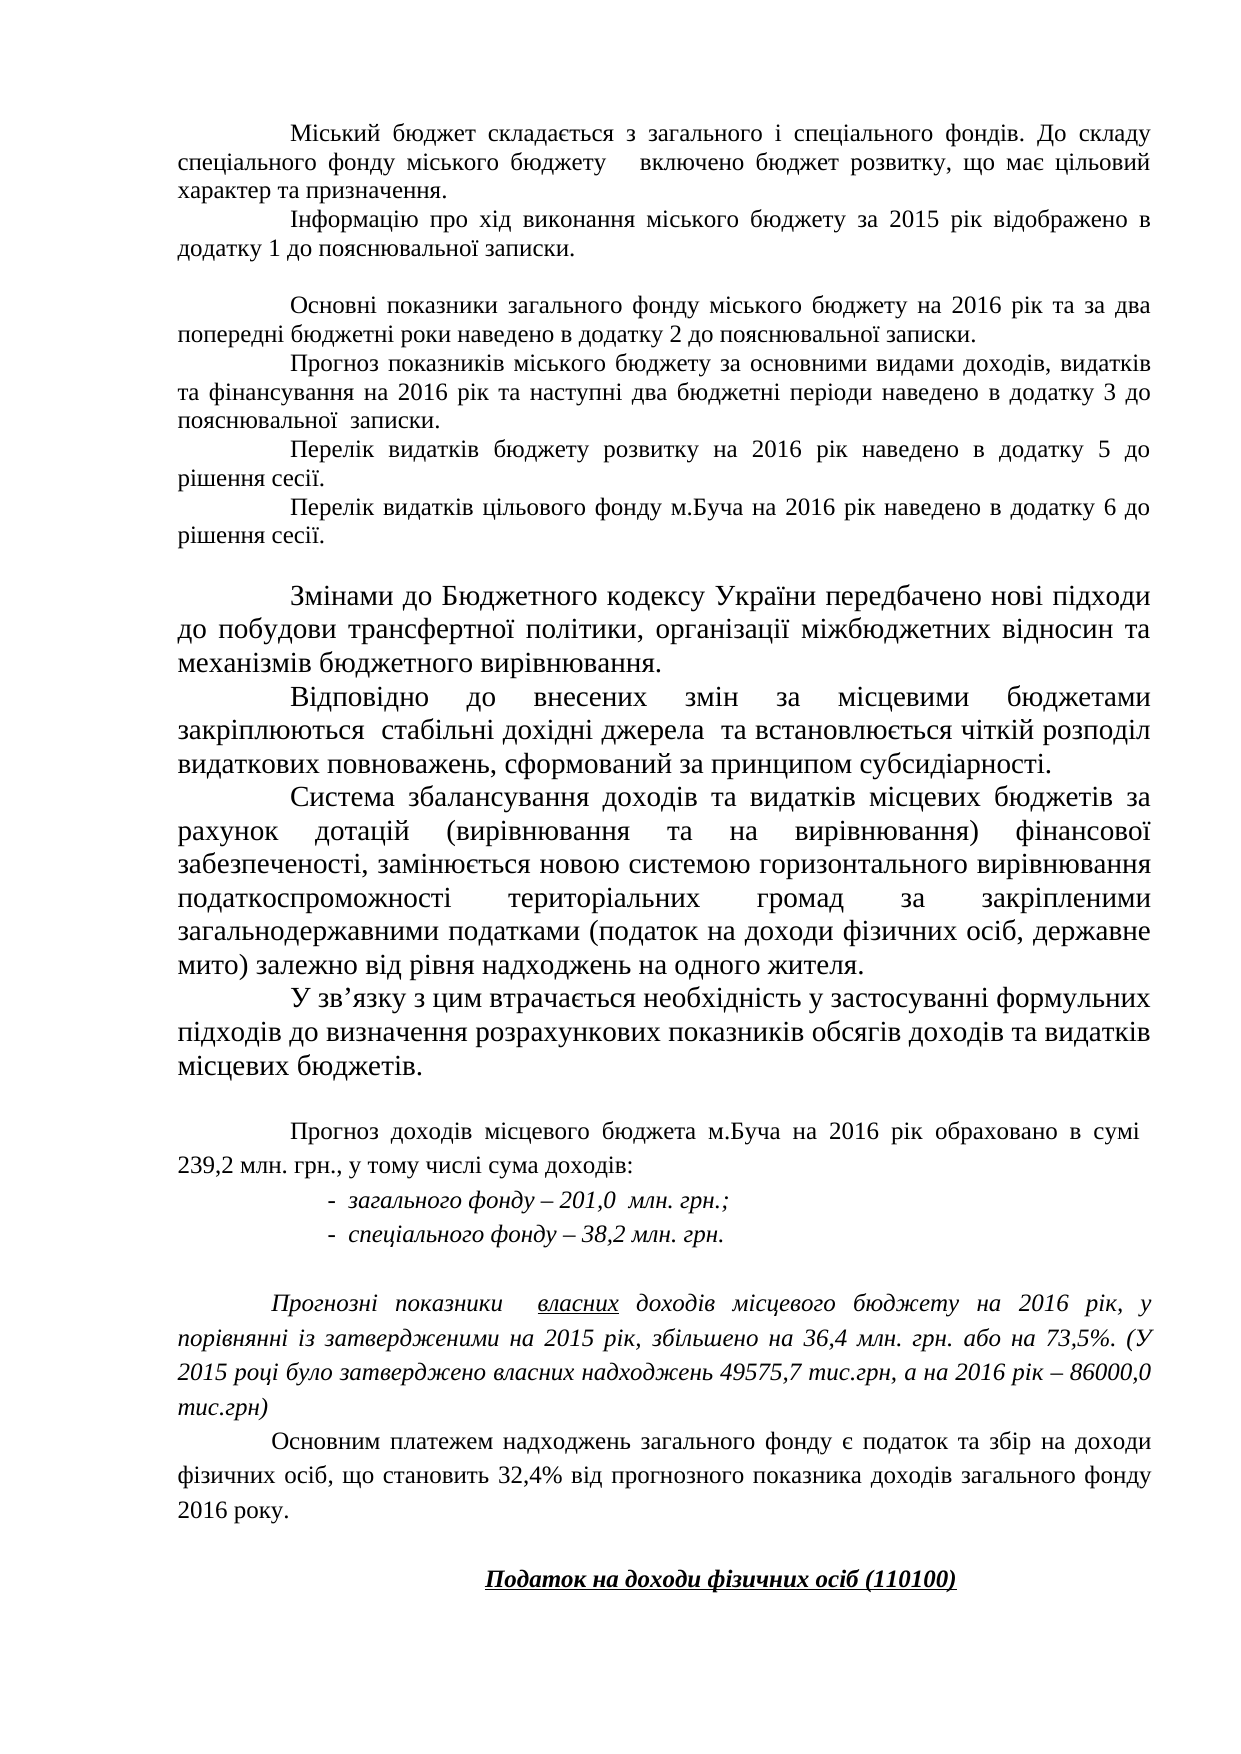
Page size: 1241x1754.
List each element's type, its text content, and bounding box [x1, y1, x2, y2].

text Прогнозні показники власних доходів місцевого бюджету на 2016 рік, у порівнянні із затвердженими на 2015 рік, збільшено на 36,4 млн. грн. або на 73,5%. (У 2015 році було затверджено власних надходжень 49575,7 тис.грн, а на 2016 рік – 86000,0 тис.грн) [177, 1288, 1152, 1420]
text Змінами до Бюджетного кодексу України передбачено нові підходи до побудови трансфертної політики, організації міжбюджетних відносин та механізмів бюджетного вирівнювання. [177, 578, 1152, 679]
text Міський бюджет складається з загального і спеціального фондів. До складу спеціального фонду міського бюджету включено бюджет розвитку, що має цільовий характер та призначення. [177, 118, 1152, 204]
text Податок на доходи фізичних осіб (110100) [177, 1564, 1152, 1593]
text У зв’язку з цим втрачається необхідність у застосуванні формульних підходів до визначення розрахункових показників обсягів доходів та видатків місцевих бюджетів. [177, 981, 1152, 1081]
text Основні показники загального фонду міського бюджету на 2016 рік та за два попередні бюджетні роки наведено в додатку 2 до пояснювальної записки. [177, 291, 1152, 348]
text Перелік видатків бюджету розвитку на 2016 рік наведено в додатку 5 до рішення сесії. [177, 434, 1152, 492]
text Основним платежем надходжень загального фонду є податок та збір на доходи фізичних осіб, що становить 32,4% від прогнозного показника доходів загального фонду 2016 року. [177, 1426, 1152, 1524]
text Система збалансування доходів та видатків місцевих бюджетів за рахунок дотацій (вирівнювання та на вирівнювання) фінансової забезпеченості, замінюється новою системою горизонтального вирівнювання податкоспроможності територіальних громад за закріпленими загальнодержавними податками (податок на доходи фізичних осіб, державне мито) залежно від рівня надходжень на одного жителя. [177, 779, 1152, 981]
text Відповідно до внесених змін за місцевими бюджетами закріплюються стабільні дохідні джерела та встановлюється чіткій розподіл видаткових повноважень, сформований за принципом субсидіарності. [177, 679, 1152, 779]
text Перелік видатків цільового фонду м.Буча на 2016 рік наведено в додатку 6 до рішення сесії. [177, 492, 1152, 549]
text - спеціального фонду – 38,2 млн. грн. [215, 1219, 1152, 1248]
text - загального фонду – 201,0 млн. грн.; [215, 1185, 1152, 1213]
text Прогноз доходів місцевого бюджета м.Буча на 2016 рік обраховано в сумі 239,2 млн. грн., у тому числі сума доходів: [177, 1116, 1152, 1179]
text Інформацію про хід виконання міського бюджету за 2015 рік відображено в додатку 1 до пояснювальної записки. [177, 204, 1152, 262]
text Прогноз показників міського бюджету за основними видами доходів, видатків та фінансування на 2016 рік та наступні два бюджетні періоди наведено в додатку 3 до пояснювальної записки. [177, 348, 1152, 434]
